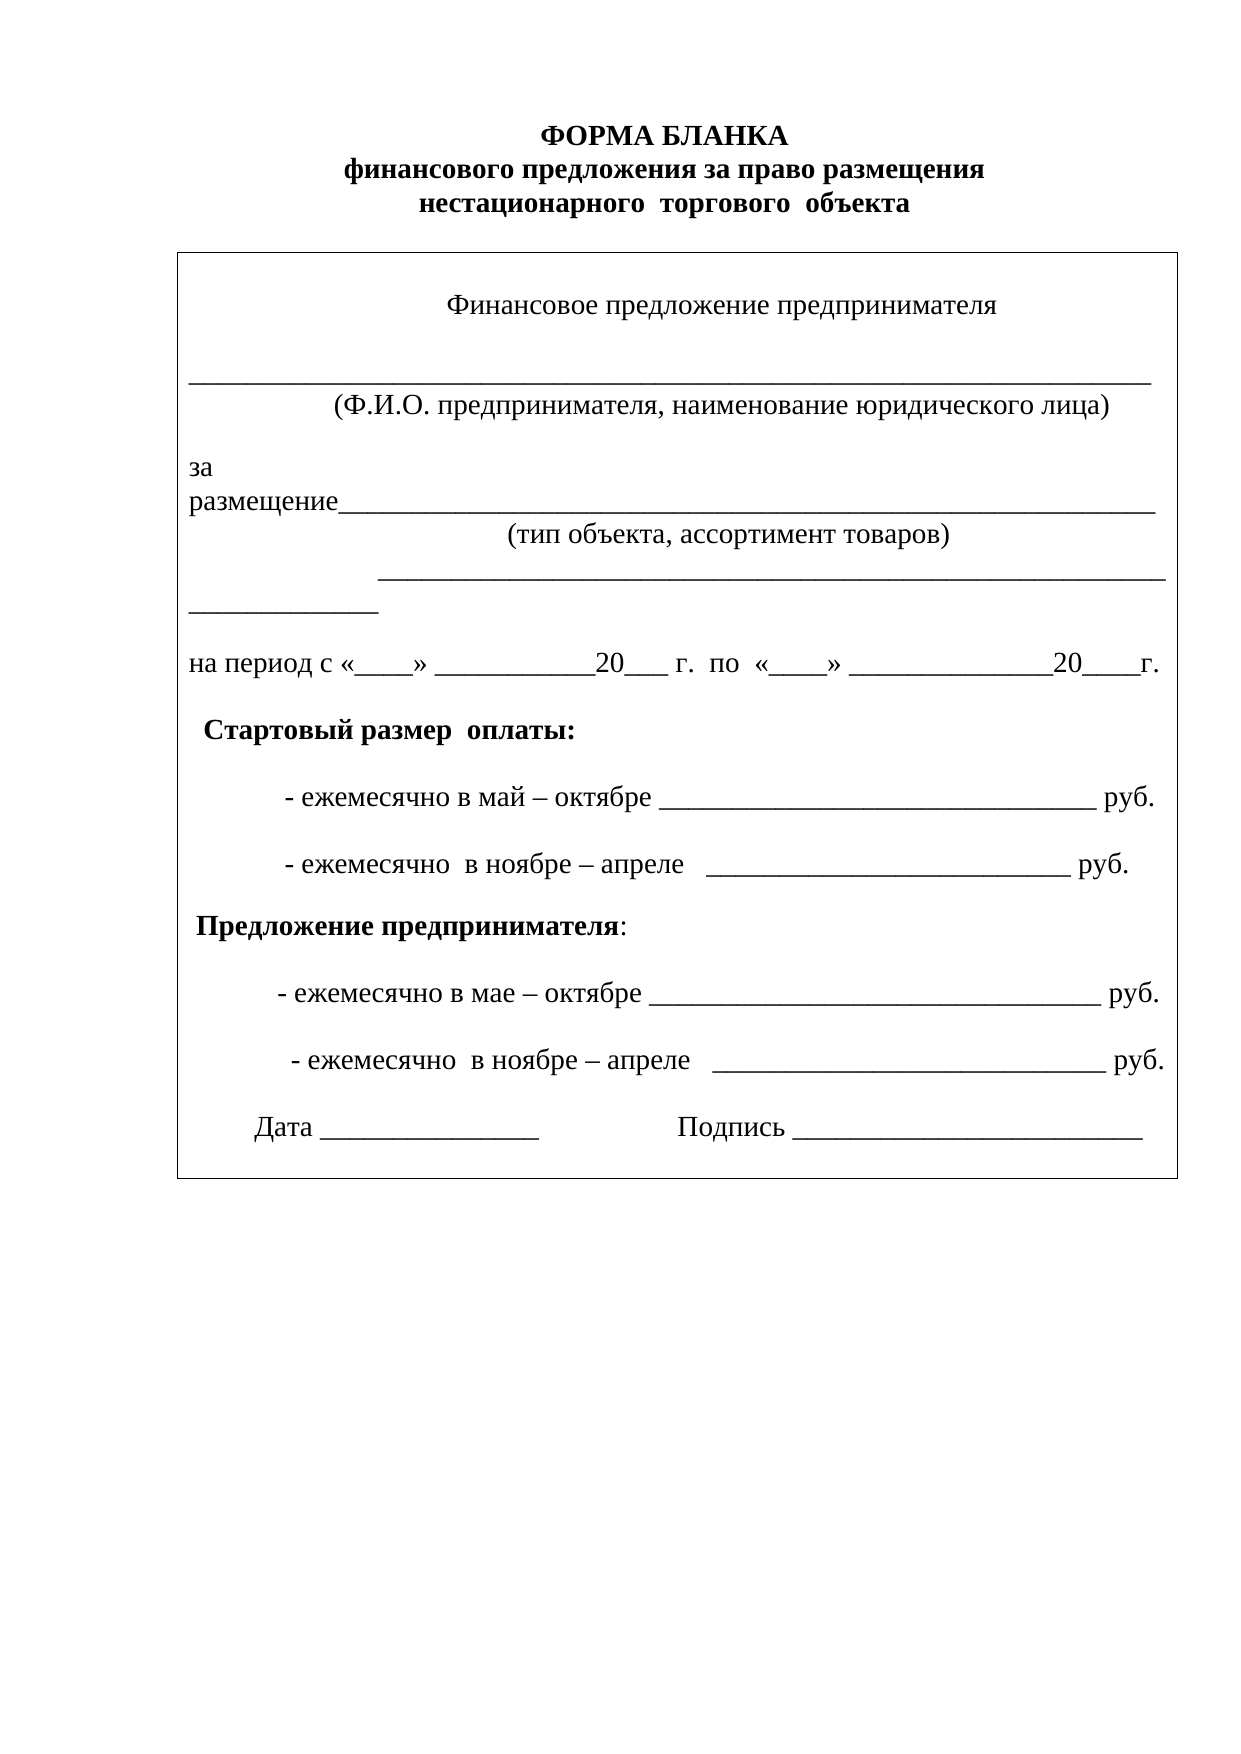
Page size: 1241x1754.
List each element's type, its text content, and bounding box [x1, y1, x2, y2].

table_header Финансовое предложение предпринимателя __________________________________________________________________ (Ф.И.О. предпринимателя, наименование юридического лица) за размещение________________________________________________________ (тип объекта, ассортимент товаров) ___________________________________________________________________ на период с «____» ___________20___ г. по «____» ______________20____г. Стартовый размер оплаты: - ежемесячно в май – октябре ______________________________ руб. - ежемесячно в ноябре – апреле _________________________ руб. Предложение предпринимателя: - ежемесячно в мае – октябре _______________________________ руб. - ежемесячно в ноябре – апреле ___________________________ руб. Дата _______________ Подпись ________________________ [178, 253, 1177, 1178]
text нестационарного торгового объекта [177, 185, 1152, 219]
text ФОРМА БЛАНКА [177, 118, 1152, 152]
text финансового предложения за право размещения [177, 152, 1152, 185]
